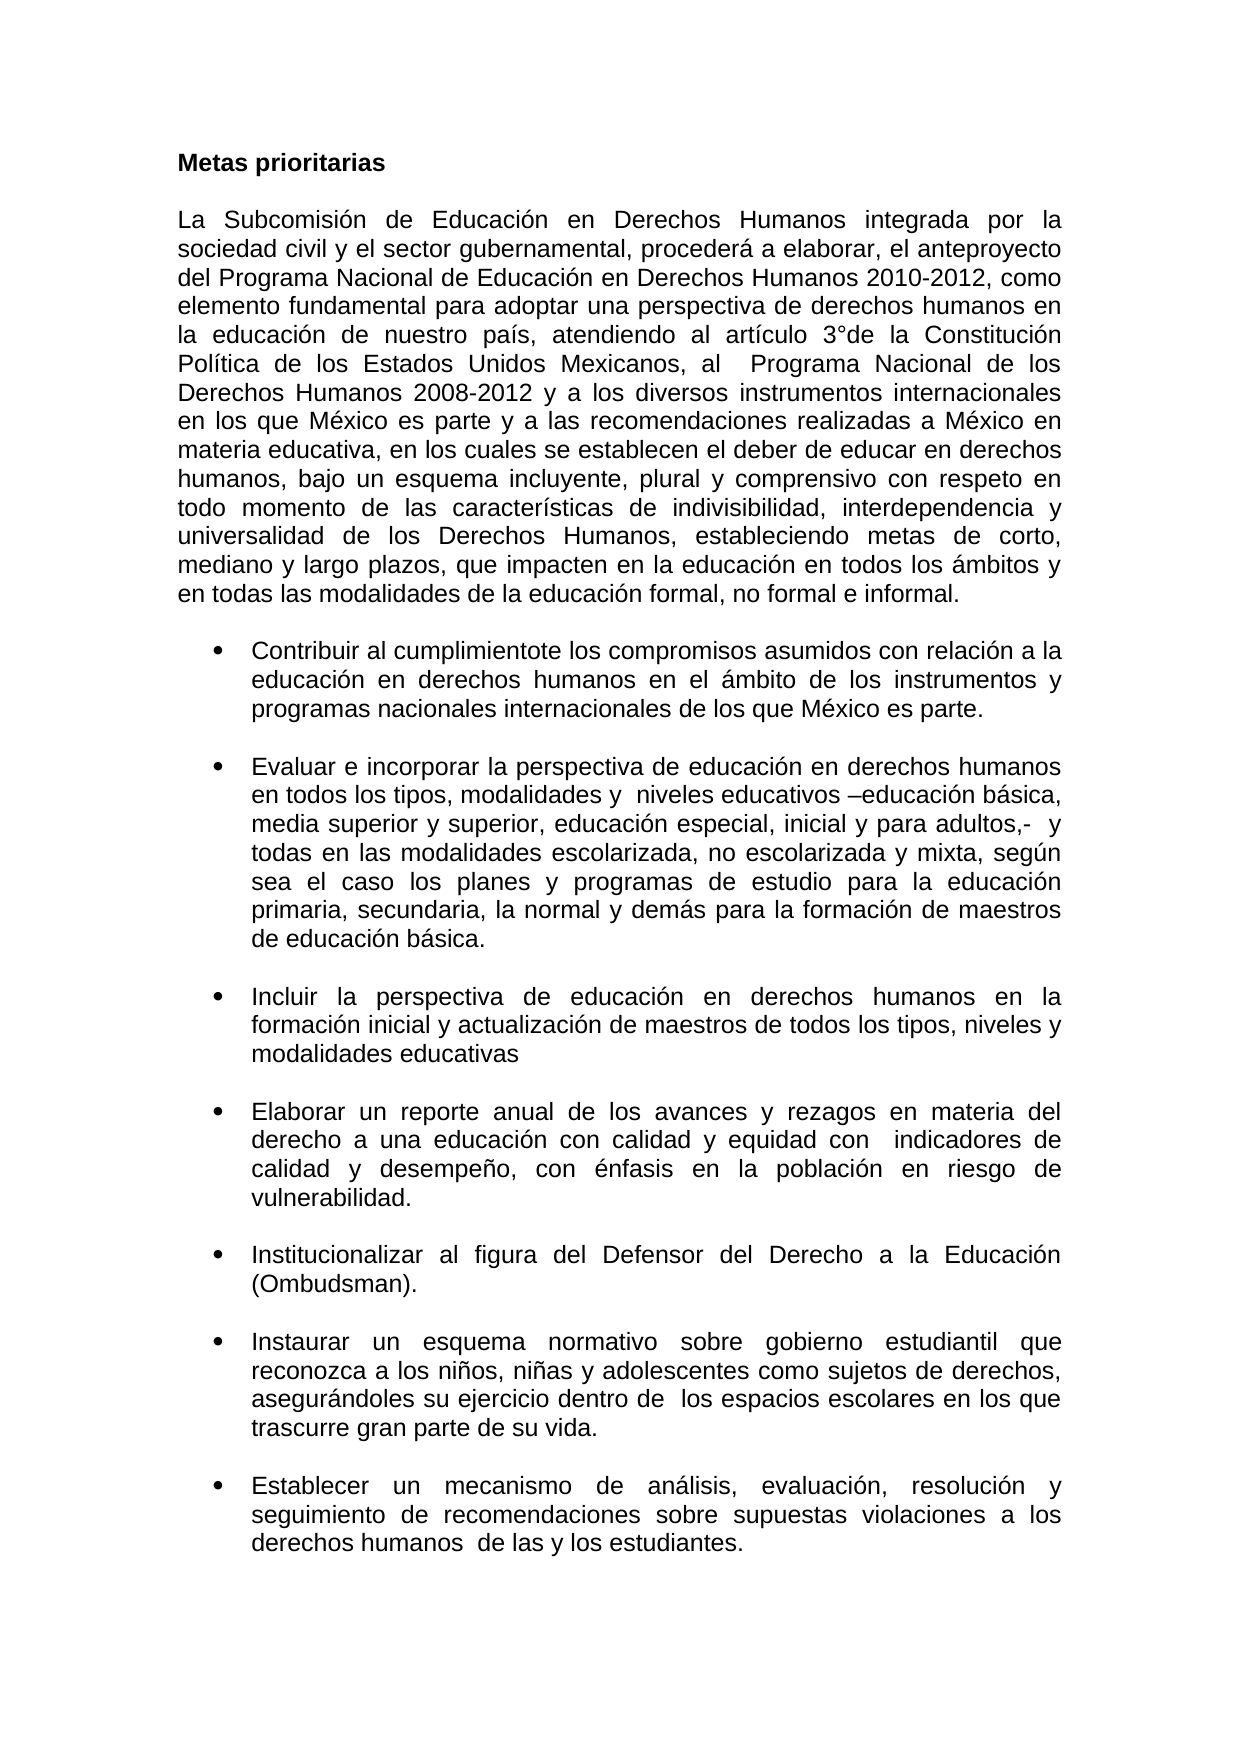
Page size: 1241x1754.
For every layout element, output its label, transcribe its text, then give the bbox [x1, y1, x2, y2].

text Metas prioritarias [177, 148, 1063, 176]
list Instaurar un esquema normativo sobre gobierno estudiantil que reconozca a los niños, niñas y adolescentes como sujetos de derechos, asegurándoles su ejercicio dentro de los espacios escolares en los que trascurre gran parte de su vida. [213, 1327, 1063, 1442]
list Contribuir al cumplimientote los compromisos asumidos con relación a la educación en derechos humanos en el ámbito de los instrumentos y programas nacionales internacionales de los que México es parte. [213, 636, 1063, 723]
text La Subcomisión de Educación en Derechos Humanos integrada por la sociedad civil y el sector gubernamental, procederá a elaborar, el anteproyecto del Programa Nacional de Educación en Derechos Humanos 2010-2012, como elemento fundamental para adoptar una perspectiva de derechos humanos en la educación de nuestro país, atendiendo al artículo 3°de la Constitución Política de los Estados Unidos Mexicanos, al Programa Nacional de los Derechos Humanos 2008-2012 y a los diversos instrumentos internacionales en los que México es parte y a las recomendaciones realizadas a México en materia educativa, en los cuales se establecen el deber de educar en derechos humanos, bajo un esquema incluyente, plural y comprensivo con respeto en todo momento de las características de indivisibilidad, interdependencia y universalidad de los Derechos Humanos, estableciendo metas de corto, mediano y largo plazos, que impacten en la educación en todos los ámbitos y en todas las modalidades de la educación formal, no formal e informal. [177, 205, 1063, 608]
list Institucionalizar al figura del Defensor del Derecho a la Educación (Ombudsman). [213, 1241, 1063, 1298]
list Incluir la perspectiva de educación en derechos humanos en la formación inicial y actualización de maestros de todos los tipos, niveles y modalidades educativas [213, 982, 1063, 1068]
list Establecer un mecanismo de análisis, evaluación, resolución y seguimiento de recomendaciones sobre supuestas violaciones a los derechos humanos de las y los estudiantes. [213, 1471, 1063, 1557]
list Elaborar un reporte anual de los avances y rezagos en materia del derecho a una educación con calidad y equidad con indicadores de calidad y desempeño, con énfasis en la población en riesgo de vulnerabilidad. [213, 1097, 1063, 1212]
list Evaluar e incorporar la perspectiva de educación en derechos humanos en todos los tipos, modalidades y niveles educativos –educación básica, media superior y superior, educación especial, inicial y para adultos,- y todas en las modalidades escolarizada, no escolarizada y mixta, según sea el caso los planes y programas de estudio para la educación primaria, secundaria, la normal y demás para la formación de maestros de educación básica. [213, 751, 1063, 953]
